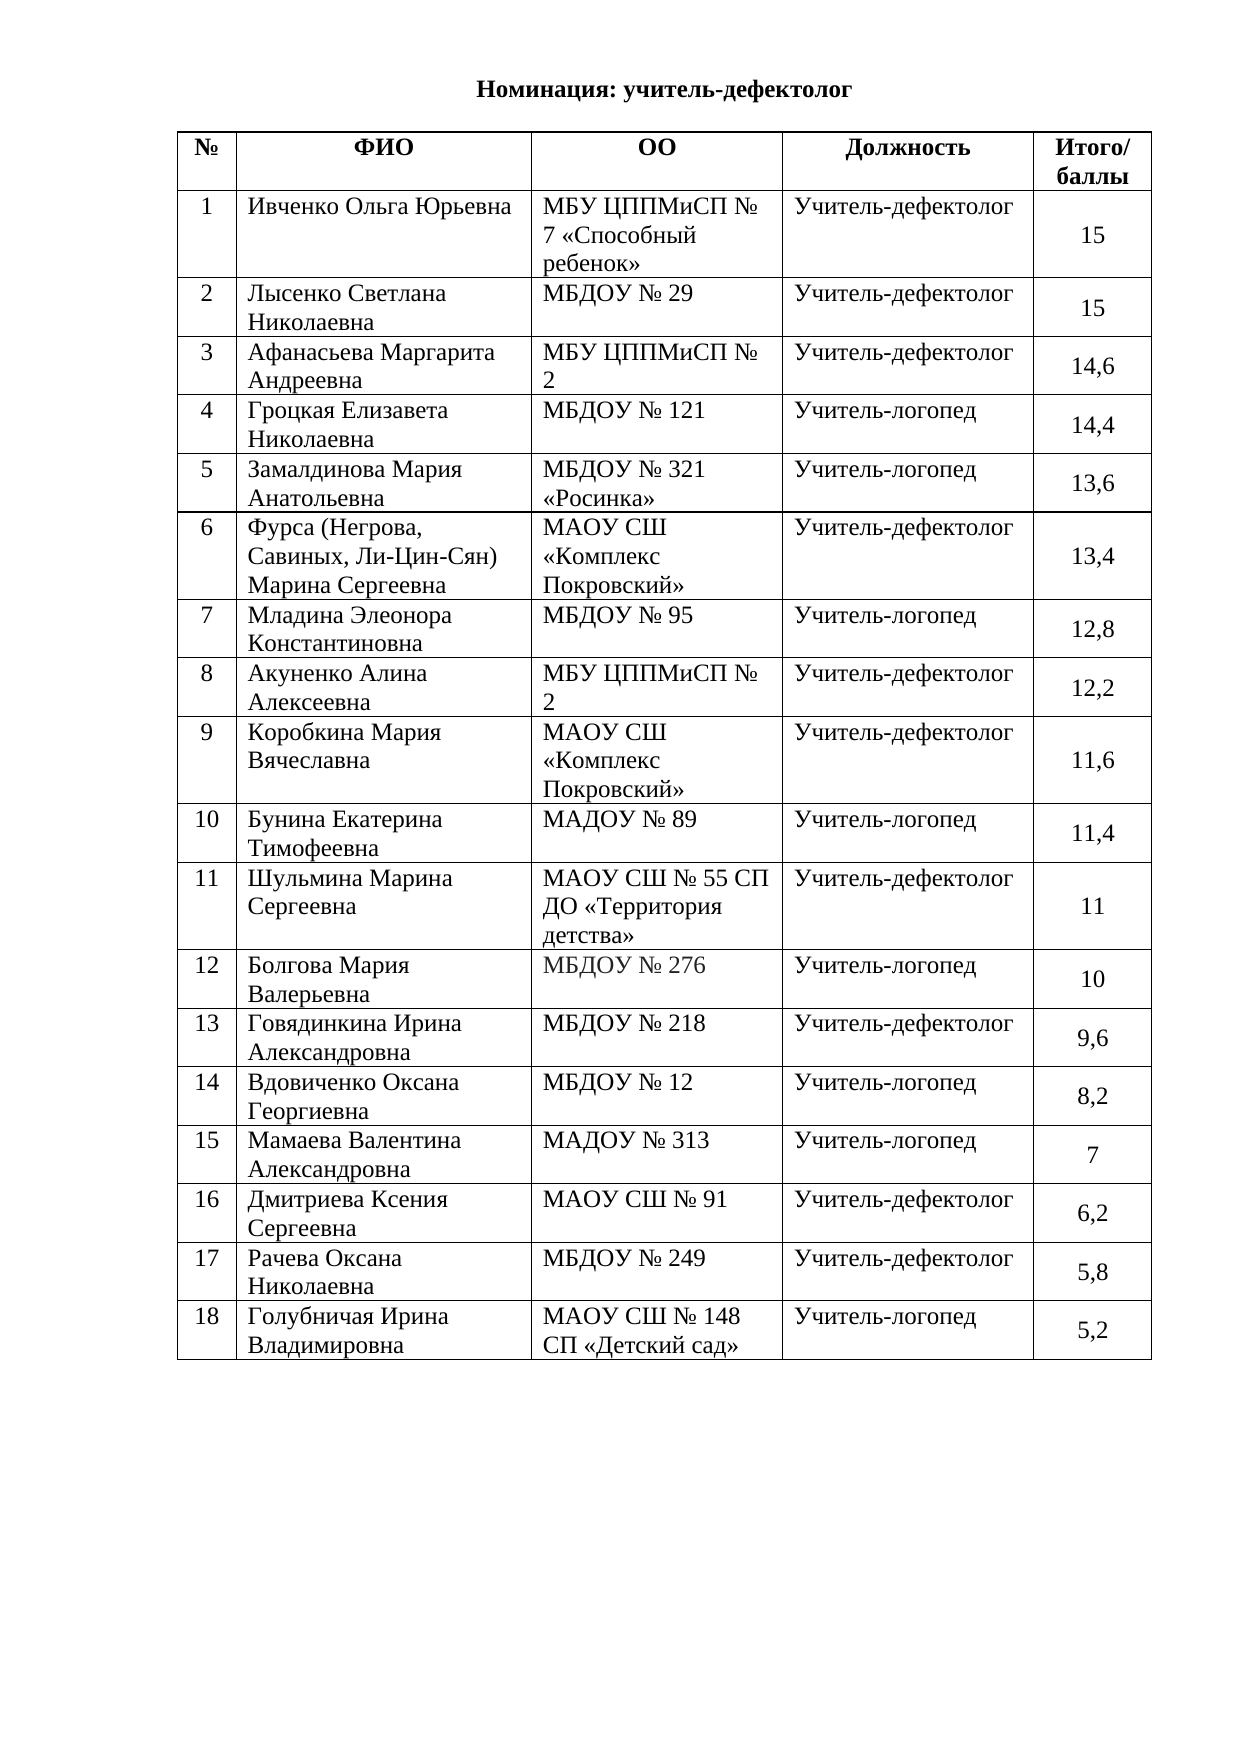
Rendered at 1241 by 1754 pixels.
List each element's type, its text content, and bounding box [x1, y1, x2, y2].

table_cell Учитель-логопед [783, 1301, 1033, 1359]
table_cell 12,8 [1034, 600, 1151, 657]
table_cell 2 [178, 278, 236, 336]
table_cell Дмитриева Ксения Сергеевна [237, 1184, 531, 1242]
table_cell МАОУ СШ № 55 СП ДО «Территория детства» [532, 863, 782, 949]
table_cell Учитель-логопед [783, 1126, 1033, 1183]
table_cell МБДОУ № 321 «Росинка» [532, 454, 782, 511]
table_cell Учитель-дефектолог [783, 191, 1033, 277]
table_cell 10 [178, 804, 236, 862]
table_cell 1 [178, 191, 236, 277]
table_cell Младина Элеонора Константиновна [237, 600, 531, 657]
table_cell Акуненко Алина Алексеевна [237, 658, 531, 716]
table_cell 12,2 [1034, 658, 1151, 716]
table_cell Учитель-дефектолог [783, 1009, 1033, 1066]
table_cell МБУ ЦППМиСП № 7 «Способный ребенок» [532, 191, 782, 277]
table_cell Рачева Оксана Николаевна [237, 1243, 531, 1300]
table_cell 13,6 [1034, 454, 1151, 511]
table_cell 14,6 [1034, 337, 1151, 394]
table_cell 13 [178, 1009, 236, 1066]
text Номинация: учитель-дефектолог [177, 74, 1152, 103]
table_cell Учитель-логопед [783, 454, 1033, 511]
table_cell 15 [1034, 191, 1151, 277]
table_cell Мамаева Валентина Александровна [237, 1126, 531, 1183]
table_cell Лысенко Светлана Николаевна [237, 278, 531, 336]
table_cell 6,2 [1034, 1184, 1151, 1242]
table_cell 17 [178, 1243, 236, 1300]
table_cell МБУ ЦППМиСП № 2 [532, 337, 782, 394]
table_cell Болгова Мария Валерьевна [237, 950, 531, 1007]
table_cell 14 [178, 1067, 236, 1124]
table_cell МБДОУ № 121 [532, 395, 782, 453]
table_cell Говядинкина Ирина Александровна [237, 1009, 531, 1066]
table_cell Учитель-логопед [783, 950, 1033, 1007]
table_cell МАДОУ № 89 [532, 804, 782, 862]
table_cell 15 [178, 1126, 236, 1183]
table_cell МАОУ СШ № 91 [532, 1184, 782, 1242]
table_cell Коробкина Мария Вячеславна [237, 717, 531, 803]
table_cell Голубничая Ирина Владимировна [237, 1301, 531, 1359]
table_cell Шульмина Марина Сергеевна [237, 863, 531, 949]
table_cell Учитель-логопед [783, 600, 1033, 657]
table_cell 18 [178, 1301, 236, 1359]
table_cell МАОУ СШ № 148 СП «Детский сад» [532, 1301, 782, 1359]
table_header Итого/ баллы [1034, 133, 1151, 190]
table_cell Учитель-дефектолог [783, 1184, 1033, 1242]
table_header № [178, 133, 236, 190]
table_cell Учитель-дефектолог [783, 717, 1033, 803]
table_cell 9,6 [1034, 1009, 1151, 1066]
table_cell Вдовиченко Оксана Георгиевна [237, 1067, 531, 1124]
table_cell 7 [1034, 1126, 1151, 1183]
table_cell 10 [1034, 950, 1151, 1007]
table_cell Ивченко Ольга Юрьевна [237, 191, 531, 277]
table_cell Учитель-дефектолог [783, 863, 1033, 949]
table_cell Учитель-дефектолог [783, 513, 1033, 599]
table_header ФИО [237, 133, 531, 190]
table_cell Учитель-дефектолог [783, 1243, 1033, 1300]
table_cell Афанасьева Маргарита Андреевна [237, 337, 531, 394]
table_cell 9 [178, 717, 236, 803]
table_cell Учитель-логопед [783, 804, 1033, 862]
table_cell Учитель-логопед [783, 1067, 1033, 1124]
table_cell МБДОУ № 249 [532, 1243, 782, 1300]
table_cell МБУ ЦППМиСП № 2 [532, 658, 782, 716]
table_cell Замалдинова Мария Анатольевна [237, 454, 531, 511]
table_cell 6 [178, 513, 236, 599]
table_cell МБДОУ № 276 [532, 950, 782, 1007]
table_cell Гроцкая Елизавета Николаевна [237, 395, 531, 453]
table_cell 13,4 [1034, 513, 1151, 599]
table_cell Учитель-дефектолог [783, 337, 1033, 394]
table_cell 11 [1034, 863, 1151, 949]
table_cell МБДОУ № 29 [532, 278, 782, 336]
table_cell 4 [178, 395, 236, 453]
table_cell 15 [1034, 278, 1151, 336]
table_cell 12 [178, 950, 236, 1007]
table_cell МБДОУ № 95 [532, 600, 782, 657]
table_cell 11,6 [1034, 717, 1151, 803]
table_cell МБДОУ № 12 [532, 1067, 782, 1124]
table_cell 5,8 [1034, 1243, 1151, 1300]
table_cell 16 [178, 1184, 236, 1242]
table_cell МБДОУ № 218 [532, 1009, 782, 1066]
table_cell Фурса (Негрова, Савиных, Ли-Цин-Сян) Марина Сергеевна [237, 513, 531, 599]
table_header Должность [783, 133, 1033, 190]
table_cell 11 [178, 863, 236, 949]
table_cell Бунина Екатерина Тимофеевна [237, 804, 531, 862]
table_cell 5,2 [1034, 1301, 1151, 1359]
table_cell Учитель-дефектолог [783, 278, 1033, 336]
table_cell МАОУ СШ «Комплекс Покровский» [532, 513, 782, 599]
table_cell 8,2 [1034, 1067, 1151, 1124]
table_cell 14,4 [1034, 395, 1151, 453]
table_cell Учитель-дефектолог [783, 658, 1033, 716]
table_header ОО [532, 133, 782, 190]
table_cell 7 [178, 600, 236, 657]
table_cell 8 [178, 658, 236, 716]
table_cell Учитель-логопед [783, 395, 1033, 453]
table_cell МАДОУ № 313 [532, 1126, 782, 1183]
table_cell 3 [178, 337, 236, 394]
table_cell МАОУ СШ «Комплекс Покровский» [532, 717, 782, 803]
table_cell 11,4 [1034, 804, 1151, 862]
table_cell 5 [178, 454, 236, 511]
